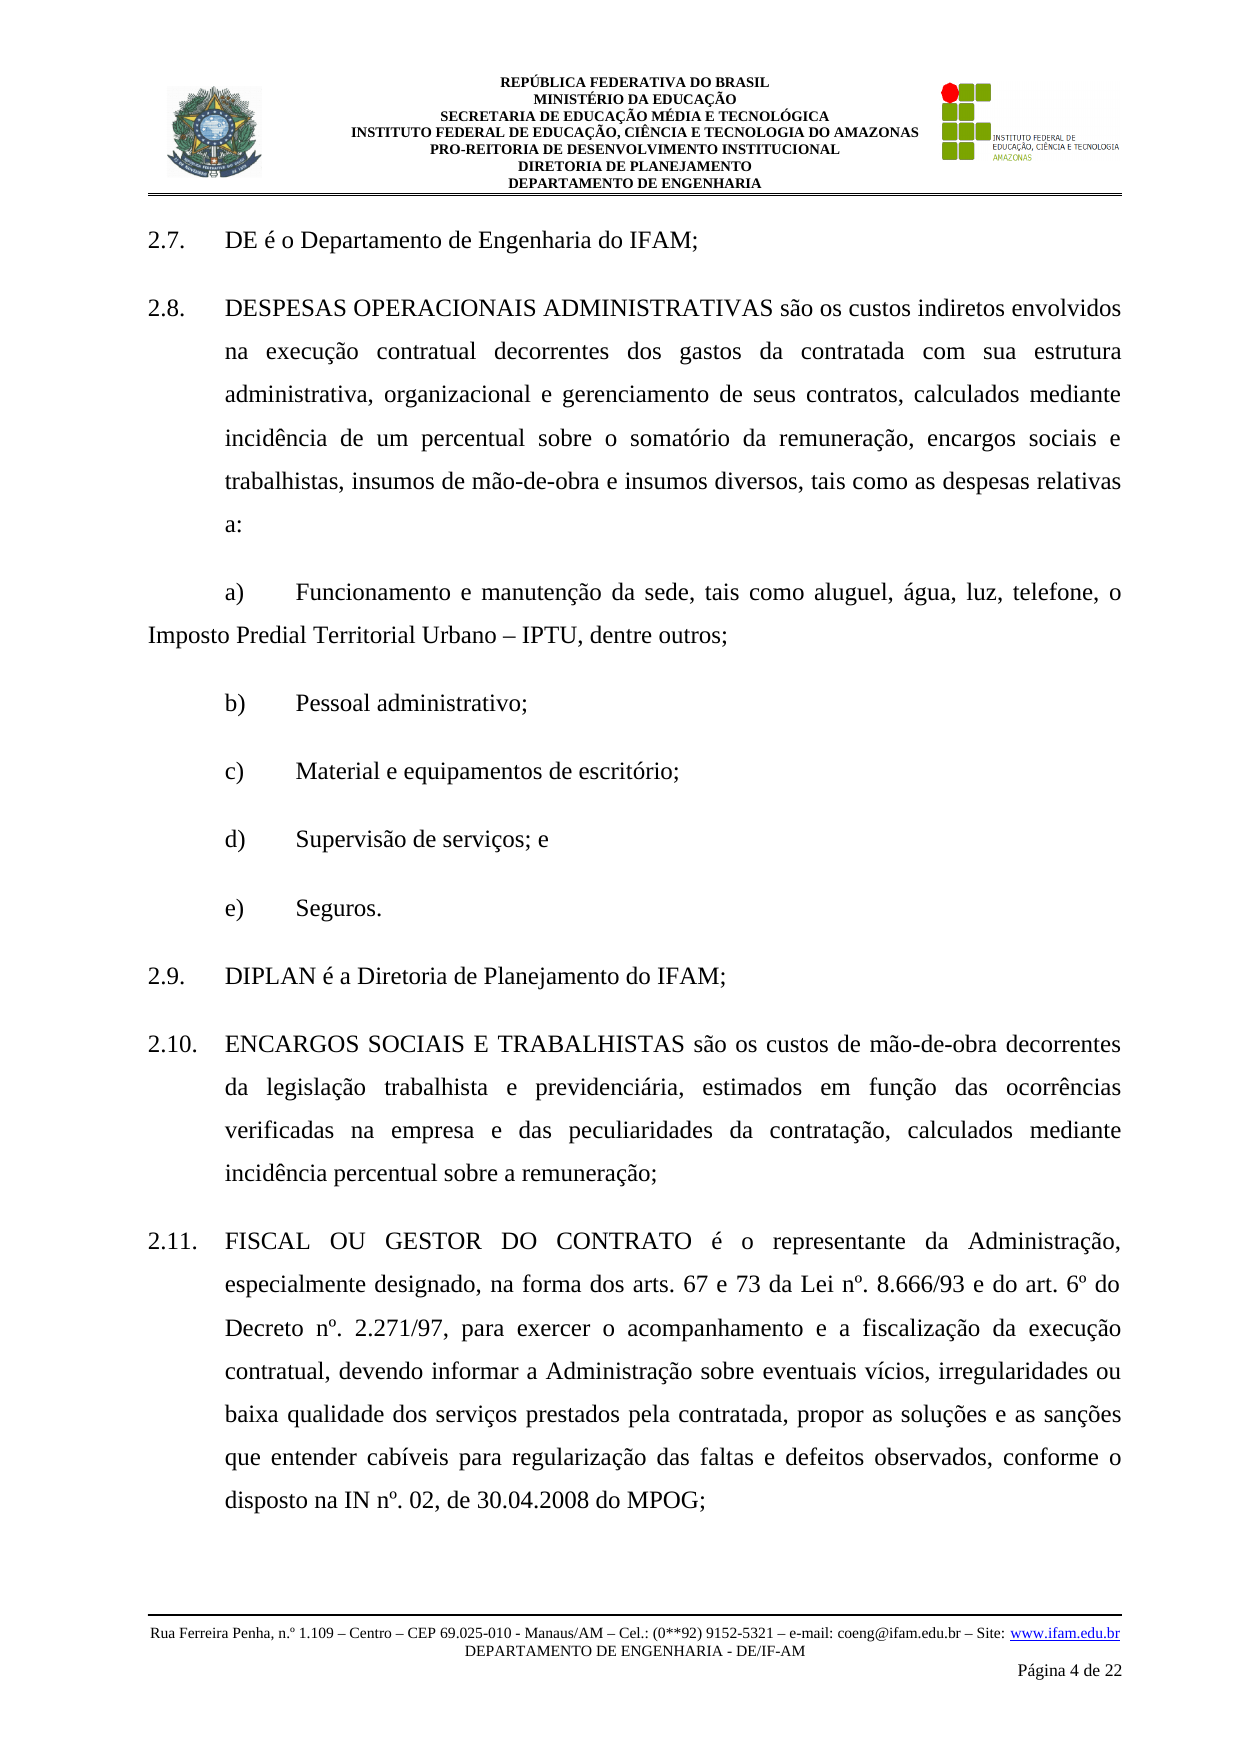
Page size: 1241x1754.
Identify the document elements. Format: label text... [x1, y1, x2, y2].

list DESPESAS OPERACIONAIS ADMINISTRATIVAS são os custos indiretos envolvidos na execução contratual decorrentes dos gastos da contratada com sua estrutura administrativa, organizacional e gerenciamento de seus contratos, calculados mediante incidência de um percentual sobre o somatório da remuneração, encargos sociais e trabalhistas, insumos de mão-de-obra e insumos diversos, tais como as despesas relativas a: [148, 293, 1122, 538]
list FISCAL OU GESTOR DO CONTRATO é o representante da Administração, especialmente designado, na forma dos arts. 67 e 73 da Lei nº. 8.666/93 e do art. 6º do Decreto nº. 2.271/97, para exercer o acompanhamento e a fiscalização da execução contratual, devendo informar a Administração sobre eventuais vícios, irregularidades ou baixa qualidade dos serviços prestados pela contratada, propor as soluções e as sanções que entender cabíveis para regularização das faltas e defeitos observados, conforme o disposto na IN nº. 02, de 30.04.2008 do MPOG; [148, 1226, 1122, 1514]
list DIPLAN é a Diretoria de Planejamento do IFAM; [148, 961, 1122, 989]
list Seguros. [148, 893, 1122, 921]
list Pessoal administrativo; [148, 688, 1122, 717]
list Funcionamento e manutenção da sede, tais como aluguel, água, luz, telefone, o Imposto Predial Territorial Urbano – IPTU, dentre outros; [148, 577, 1122, 649]
list Material e equipamentos de escritório; [148, 756, 1122, 785]
list DE é o Departamento de Engenharia do IFAM; [148, 225, 1122, 254]
picture [938, 81, 1120, 160]
list ENCARGOS SOCIAIS E TRABALHISTAS são os custos de mão-de-obra decorrentes da legislação trabalhista e previdenciária, estimados em função das ocorrências verificadas na empresa e das peculiaridades da contratação, calculados mediante incidência percentual sobre a remuneração; [148, 1029, 1122, 1187]
list Supervisão de serviços; e [148, 824, 1122, 853]
